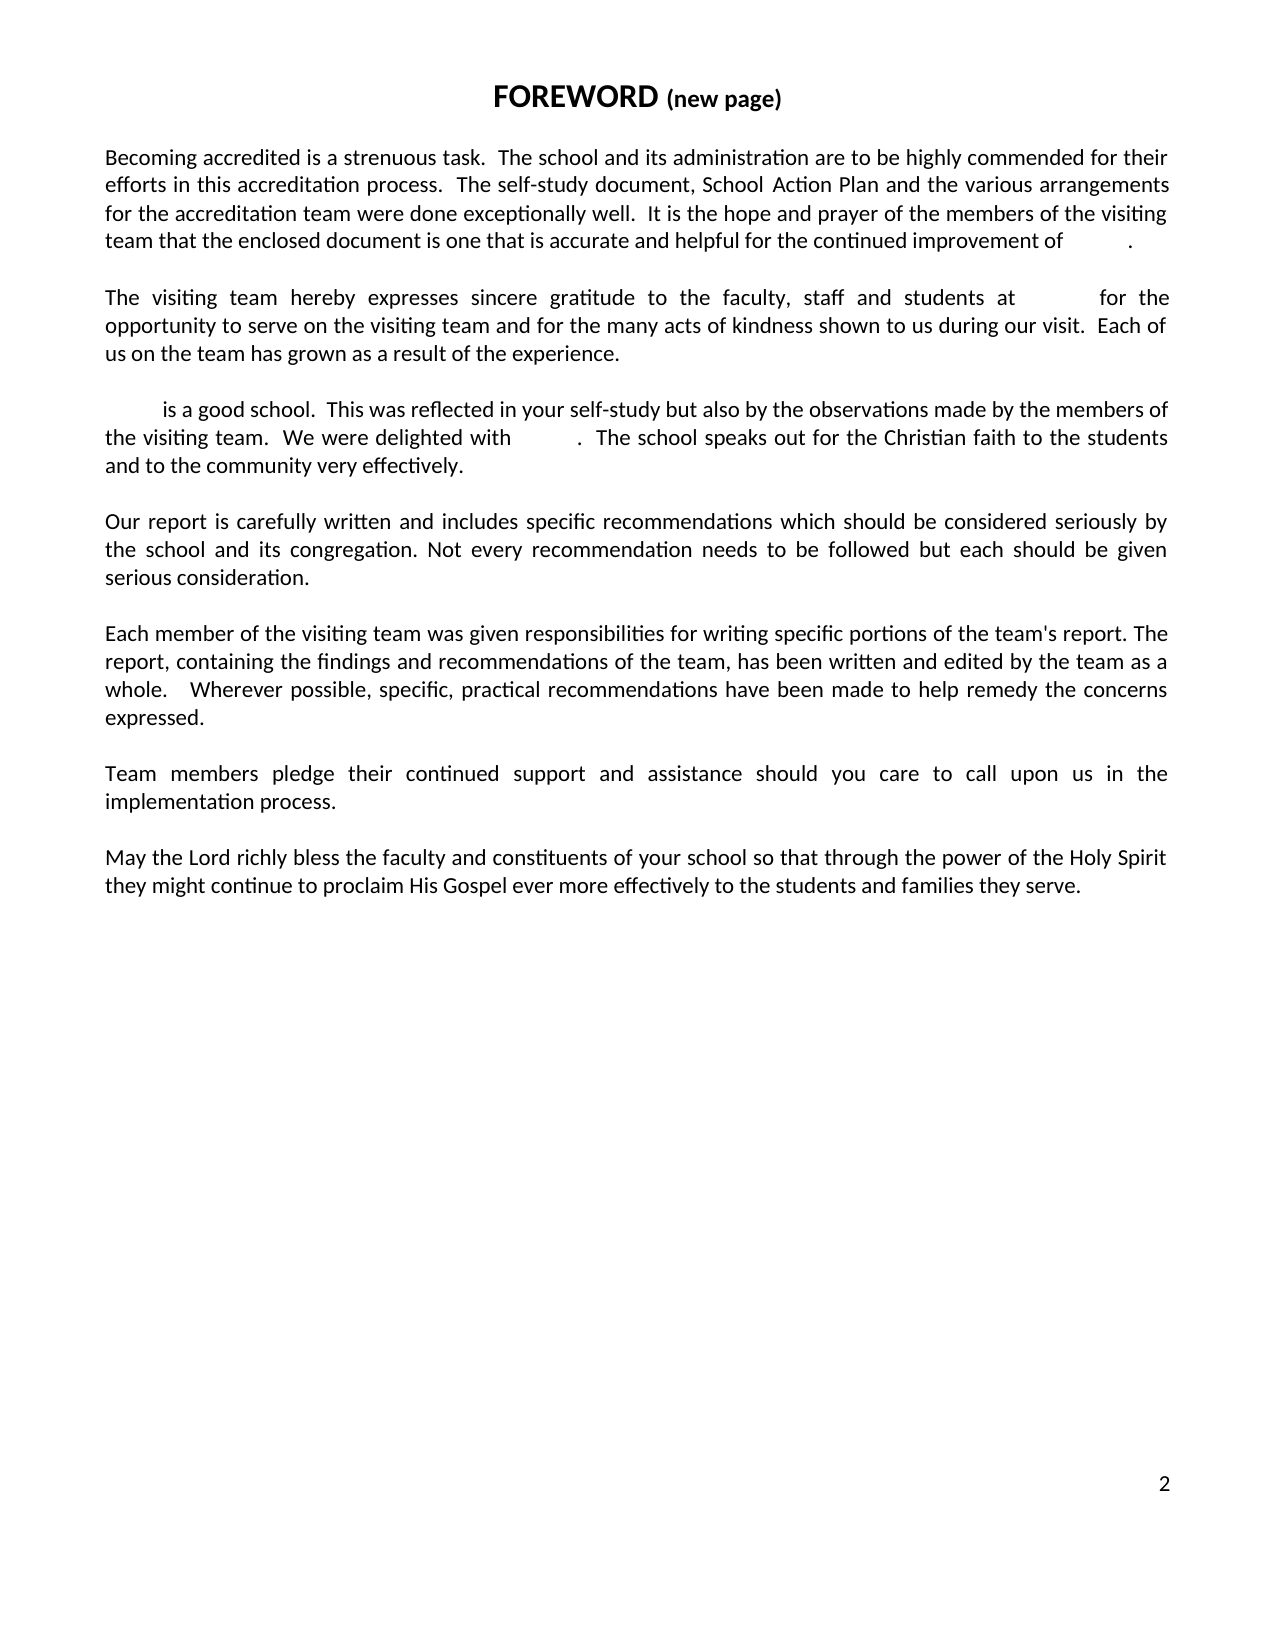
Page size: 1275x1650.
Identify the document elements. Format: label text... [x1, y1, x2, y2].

text FOREWORD (new page) [105, 75, 1170, 116]
text May the Lord richly bless the faculty and constituents of your school so that through the power of the Holy Spirit they might continue to proclaim His Gospel ever more effectively to the students and families they serve. [105, 843, 1170, 899]
text Our report is carefully written and includes specific recommendations which should be considered seriously by the school and its congregation. Not every recommendation needs to be followed but each should be given serious consideration. [105, 507, 1170, 591]
text Team members pledge their continued support and assistance should you care to call upon us in the implementation process. [105, 759, 1170, 815]
text The visiting team hereby expresses sincere gratitude to the faculty, staff and students at for the opportunity to serve on the visiting team and for the many acts of kindness shown to us during our visit. Each of us on the team has grown as a result of the experience. [105, 283, 1170, 367]
text is a good school. This was reflected in your self-study but also by the observations made by the members of the visiting team. We were delighted with . The school speaks out for the Christian faith to the students and to the community very effectively. [105, 395, 1170, 479]
text Becoming accredited is a strenuous task. The school and its administration are to be highly commended for their efforts in this accreditation process. The self-study document, School Action Plan and the various arrangements for the accreditation team were done exceptionally well. It is the hope and prayer of the members of the visiting team that the enclosed document is one that is accurate and helpful for the continued improvement of . [105, 143, 1170, 255]
text Each member of the visiting team was given responsibilities for writing specific portions of the team's report. The report, containing the findings and recommendations of the team, has been written and edited by the team as a whole. Wherever possible, specific, practical recommendations have been made to help remedy the concerns expressed. [105, 619, 1170, 731]
